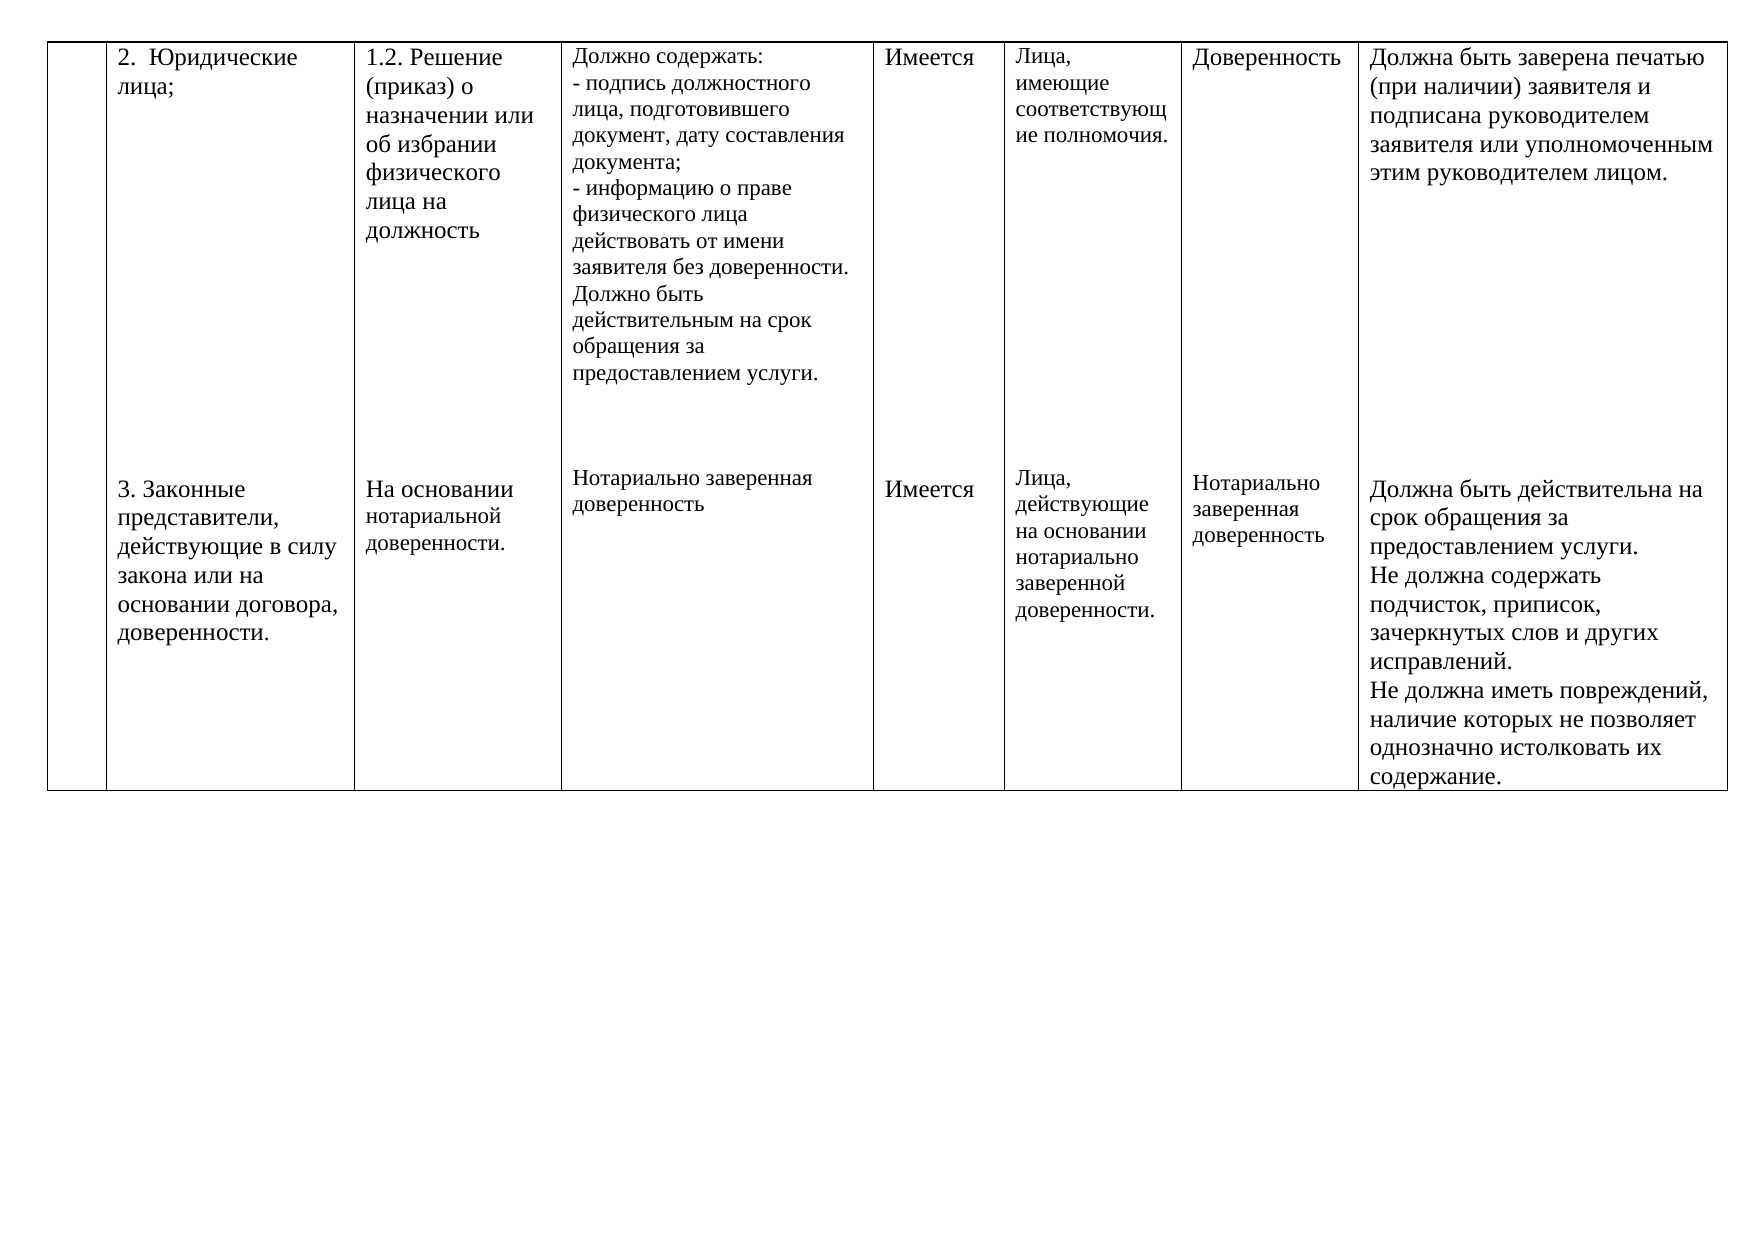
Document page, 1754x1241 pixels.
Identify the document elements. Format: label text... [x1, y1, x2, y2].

table_cell 1 [48, 43, 106, 790]
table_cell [1359, 43, 1727, 790]
table_cell 1.2. Решение (приказ) о назначении или об избрании физического лица на должность На основании нотариальной доверенности. [355, 43, 561, 790]
table_cell Должно содержать: - подпись должностного лица, подготовившего документ, дату составления документа; - информацию о праве физического лица действовать от имени заявителя без доверенности. Должно быть действительным на срок обращения за предоставлением услуги. Нотариально заверенная доверенность [562, 43, 873, 790]
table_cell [1005, 43, 1181, 790]
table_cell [1182, 43, 1358, 790]
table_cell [874, 43, 1004, 790]
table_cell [107, 43, 354, 790]
